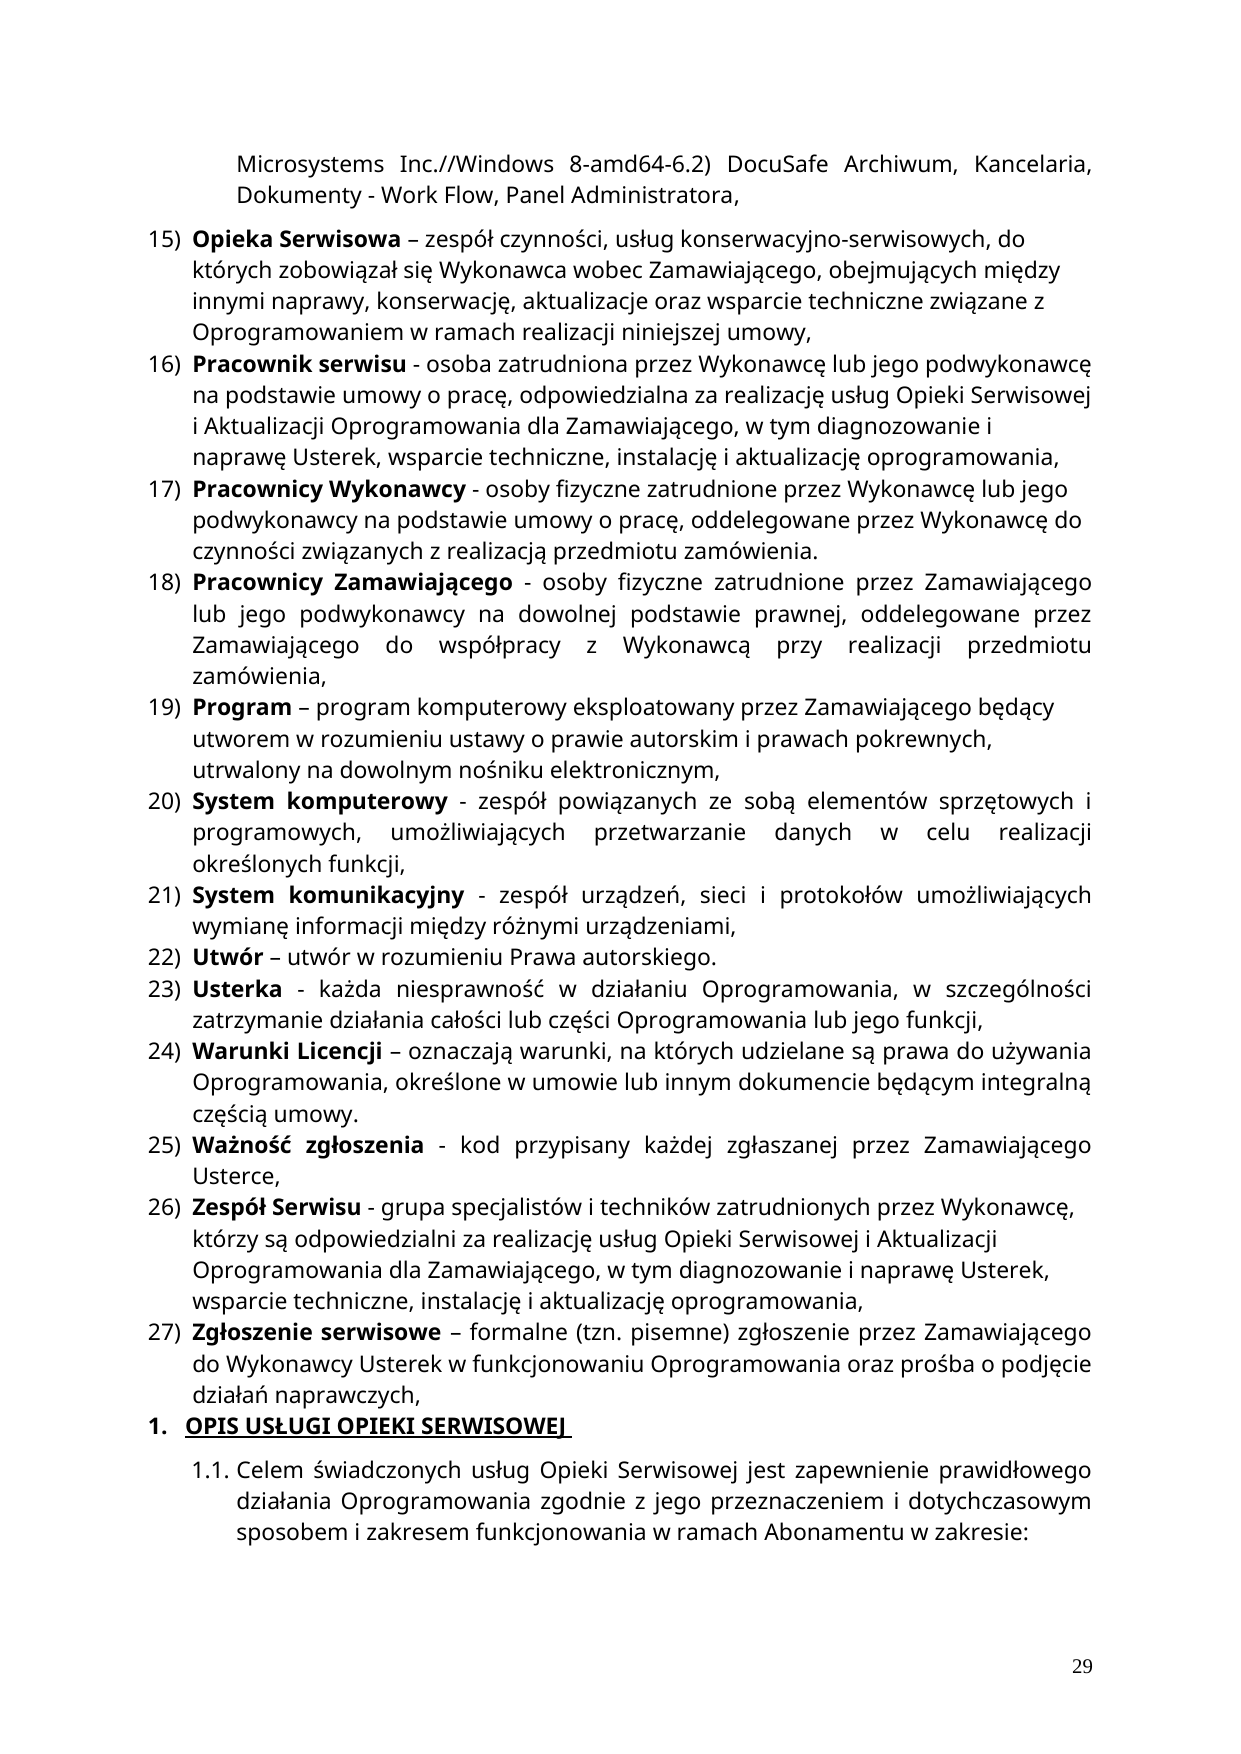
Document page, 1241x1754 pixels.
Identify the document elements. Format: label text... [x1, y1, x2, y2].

list Pracownicy Wykonawcy - osoby fizyczne zatrudnione przez Wykonawcę lub jego podwykonawcy na podstawie umowy o pracę, oddelegowane przez Wykonawcę do czynności związanych z realizacją przedmiotu zamówienia. [148, 473, 1093, 566]
list System komunikacyjny - zespół urządzeń, sieci i protokołów umożliwiających wymianę informacji między różnymi urządzeniami, [148, 879, 1093, 941]
list Ważność zgłoszenia - kod przypisany każdej zgłaszanej przez Zamawiającego Usterce, [148, 1129, 1093, 1191]
list OPIS USŁUGI OPIEKI SERWISOWEJ [148, 1410, 1093, 1441]
list System komputerowy - zespół powiązanych ze sobą elementów sprzętowych i programowych, umożliwiających przetwarzanie danych w celu realizacji określonych funkcji, [148, 785, 1093, 879]
list Zgłoszenie serwisowe – formalne (tzn. pisemne) zgłoszenie przez Zamawiającego do Wykonawcy Usterek w funkcjonowaniu Oprogramowania oraz prośba o podjęcie działań naprawczych, [148, 1316, 1093, 1410]
list Pracownicy Zamawiającego - osoby fizyczne zatrudnione przez Zamawiającego lub jego podwykonawcy na dowolnej podstawie prawnej, oddelegowane przez Zamawiającego do współpracy z Wykonawcą przy realizacji przedmiotu zamówienia, [148, 566, 1093, 691]
list Pracownik serwisu - osoba zatrudniona przez Wykonawcę lub jego podwykonawcę na podstawie umowy o pracę, odpowiedzialna za realizację usług Opieki Serwisowej i Aktualizacji Oprogramowania dla Zamawiającego, w tym diagnozowanie i naprawę Usterek, wsparcie techniczne, instalację i aktualizację oprogramowania, [148, 348, 1093, 473]
list Opieka Serwisowa – zespół czynności, usług konserwacyjno-serwisowych, do których zobowiązał się Wykonawca wobec Zamawiającego, obejmujących między innymi naprawy, konserwację, aktualizacje oraz wsparcie techniczne związane z Oprogramowaniem w ramach realizacji niniejszej umowy, [148, 223, 1093, 348]
list Usterka - każda niesprawność w działaniu Oprogramowania, w szczególności zatrzymanie działania całości lub części Oprogramowania lub jego funkcji, [148, 973, 1093, 1035]
list Program – program komputerowy eksploatowany przez Zamawiającego będący utworem w rozumieniu ustawy o prawie autorskim i prawach pokrewnych, utrwalony na dowolnym nośniku elektronicznym, [148, 691, 1093, 785]
list Celem świadczonych usług Opieki Serwisowej jest zapewnienie prawidłowego działania Oprogramowania zgodnie z jego przeznaczeniem i dotychczasowym sposobem i zakresem funkcjonowania w ramach Abonamentu w zakresie: [191, 1454, 1093, 1548]
list Zespół Serwisu - grupa specjalistów i techników zatrudnionych przez Wykonawcę, którzy są odpowiedzialni za realizację usług Opieki Serwisowej i Aktualizacji Oprogramowania dla Zamawiającego, w tym diagnozowanie i naprawę Usterek, wsparcie techniczne, instalację i aktualizację oprogramowania, [148, 1191, 1093, 1316]
list Warunki Licencji – oznaczają warunki, na których udzielane są prawa do używania Oprogramowania, określone w umowie lub innym dokumencie będącym integralną częścią umowy. [148, 1035, 1093, 1129]
list Utwór – utwór w rozumieniu Prawa autorskiego. [148, 941, 1093, 973]
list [199, 148, 1093, 210]
